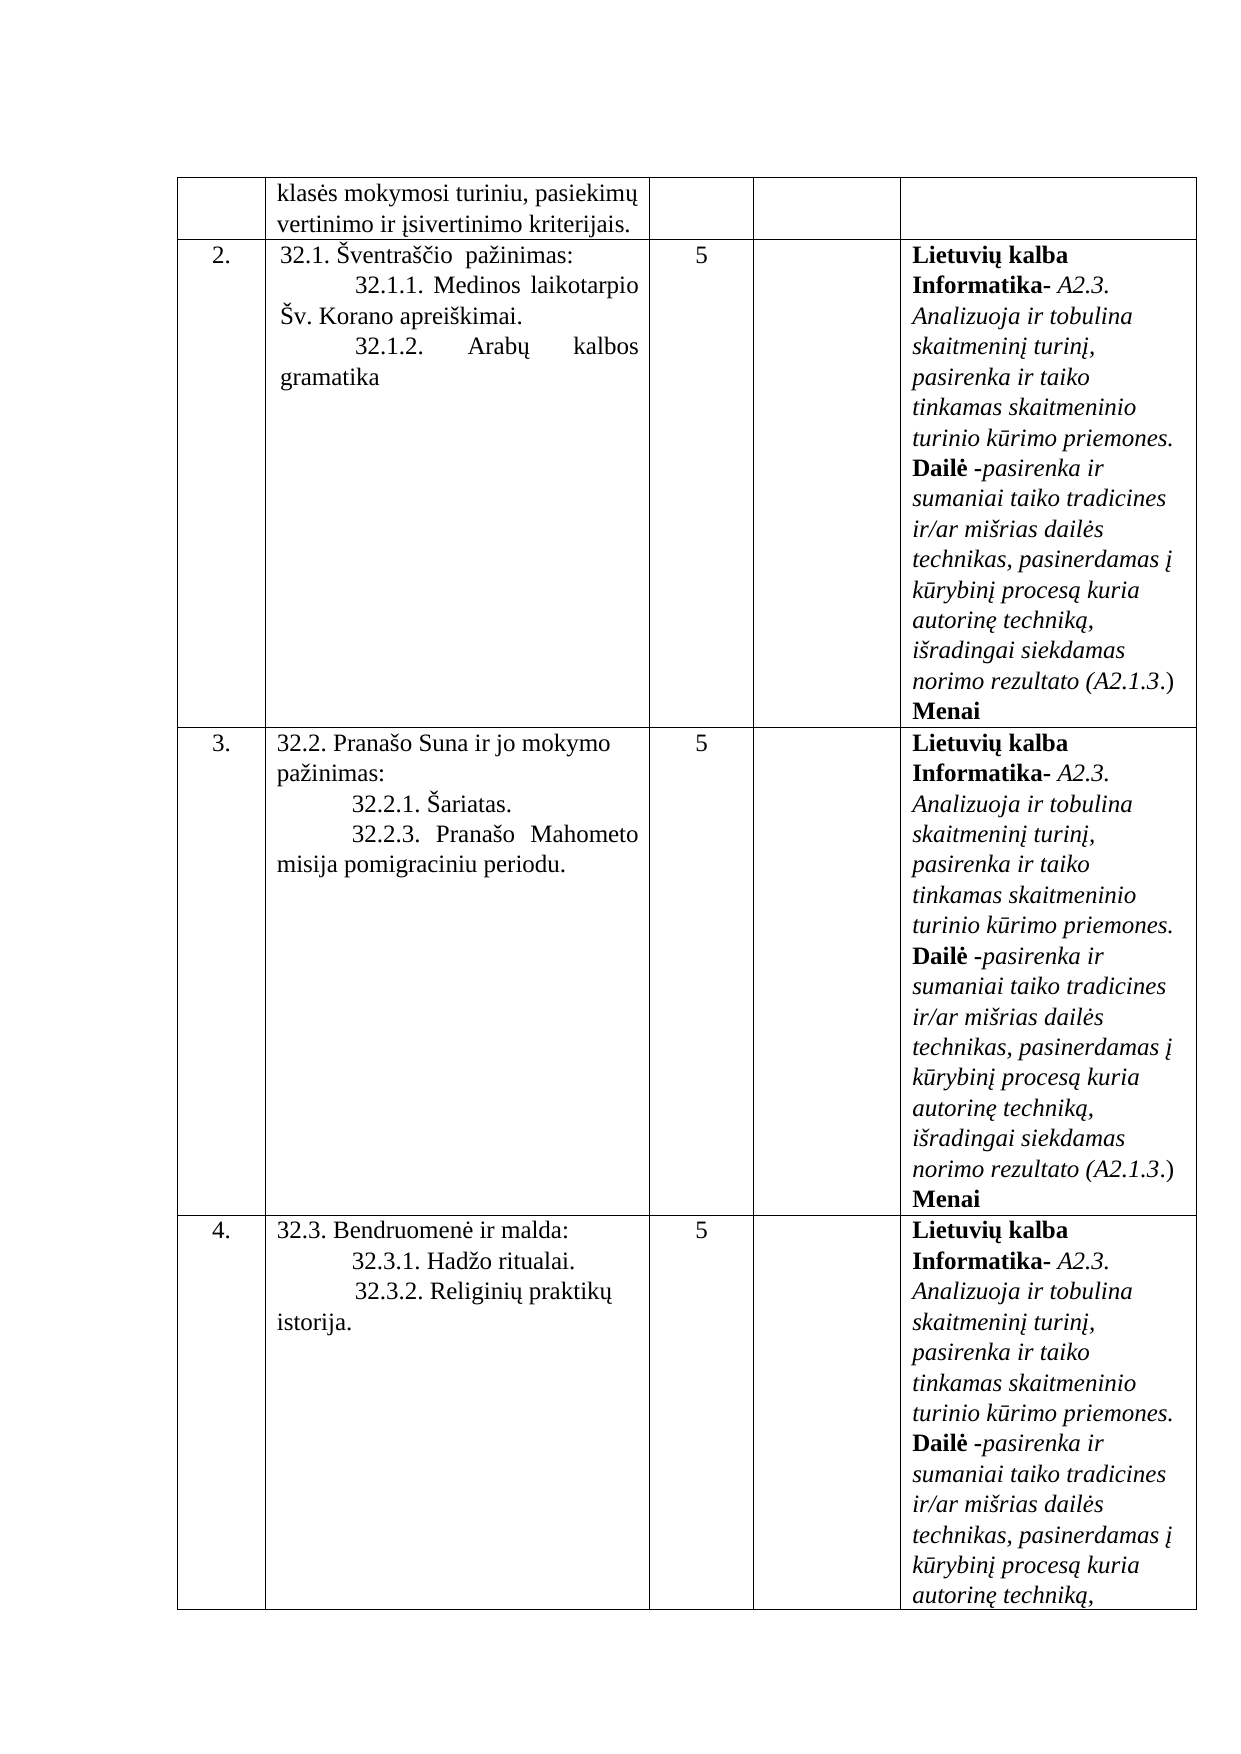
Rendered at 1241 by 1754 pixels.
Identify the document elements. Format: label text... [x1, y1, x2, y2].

table_cell 5 [650, 728, 753, 1214]
table_cell 5 [650, 240, 753, 727]
table_cell 4. [178, 1216, 265, 1609]
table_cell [901, 1216, 1196, 1609]
table_cell [901, 178, 1196, 239]
table_cell 32.2. Pranašo Suna ir jo mokymo pažinimas: 32.2.1. Šariatas. 32.2.3. Pranašo Mahometo misija pomigraciniu periodu. [266, 728, 649, 1214]
table_cell 2. [178, 240, 265, 727]
table_cell 5 [650, 1216, 753, 1609]
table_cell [266, 178, 649, 239]
table_cell 1. [178, 178, 265, 239]
table_cell [754, 240, 900, 727]
table_cell [754, 178, 900, 239]
table_cell 32.1. Šventraščio pažinimas: 32.1.1. Medinos laikotarpio Šv. Korano apreiškimai. 32.1.2. Arabų kalbos gramatika [266, 240, 649, 727]
table_cell 1 [650, 178, 753, 239]
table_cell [266, 1216, 649, 1609]
table_cell [754, 1216, 900, 1609]
table_cell 3. [178, 728, 265, 1214]
table_cell [754, 728, 900, 1214]
